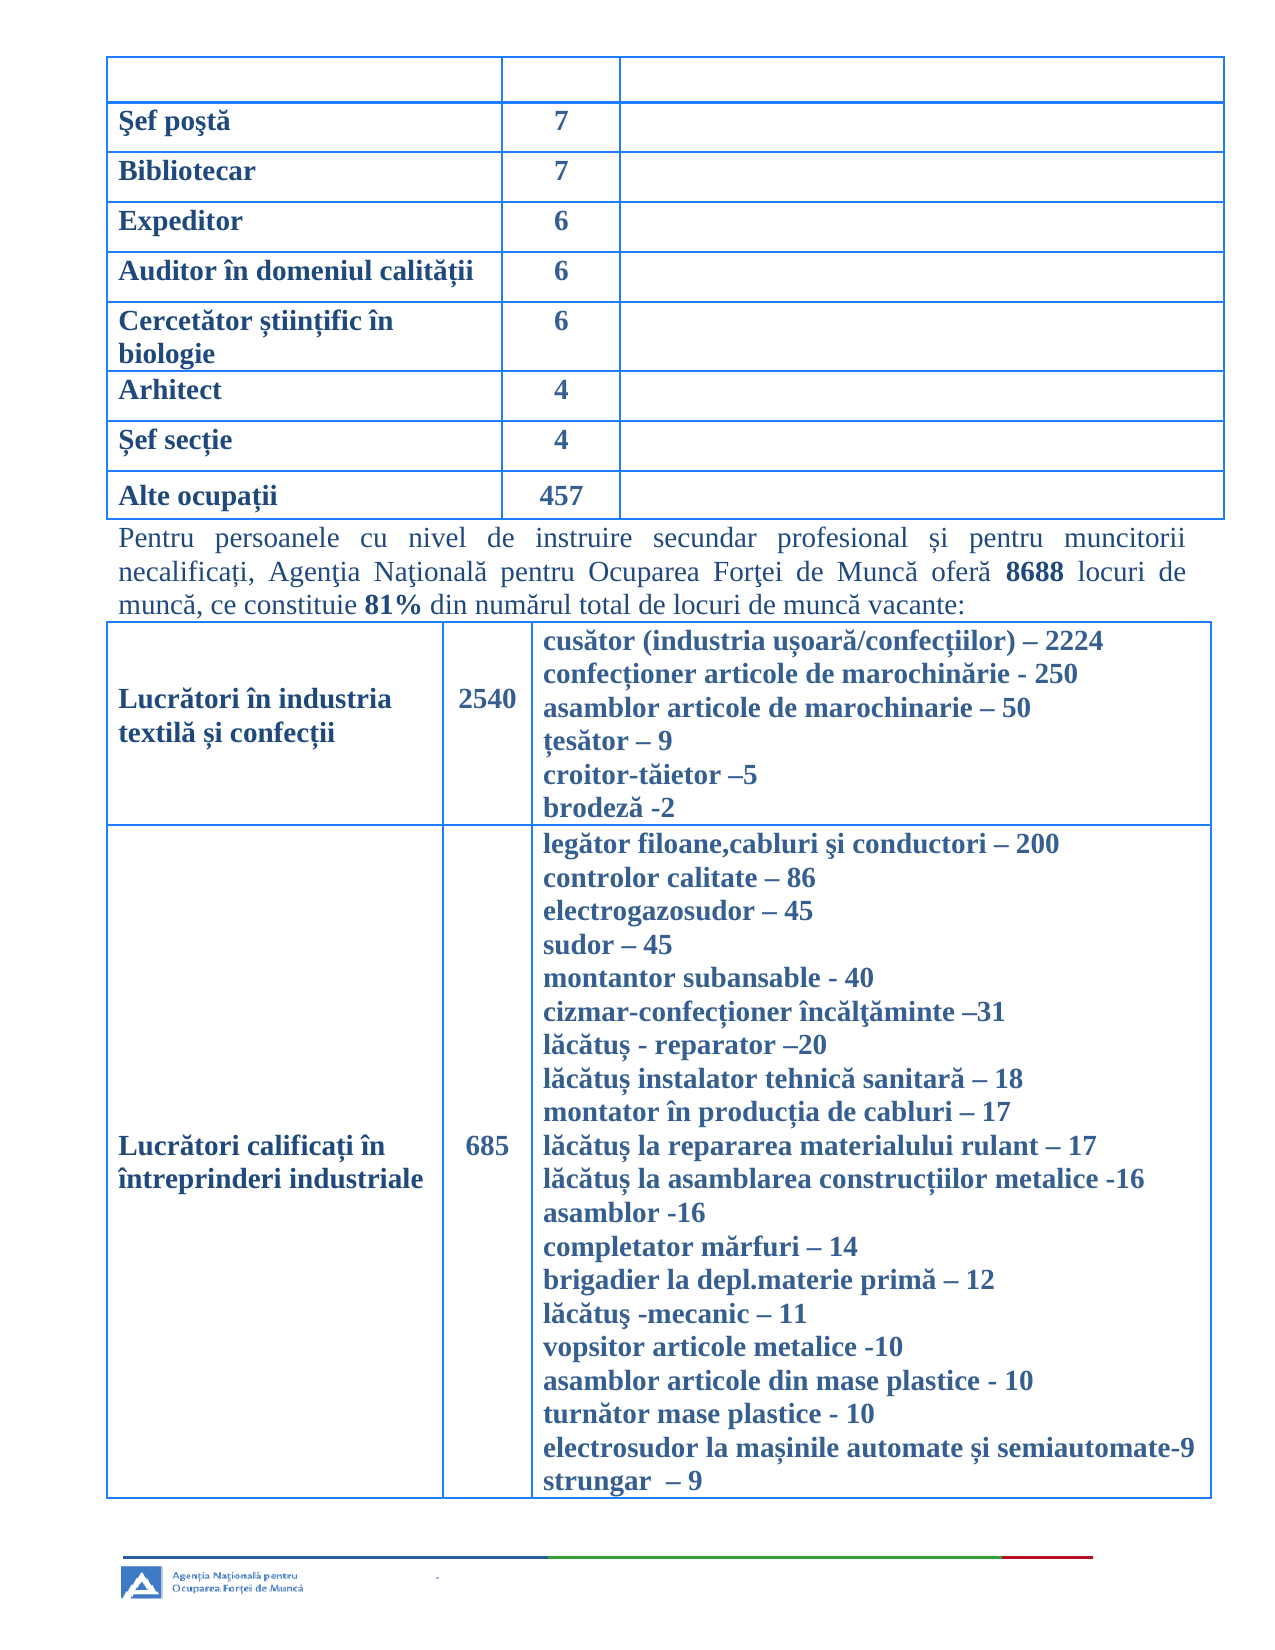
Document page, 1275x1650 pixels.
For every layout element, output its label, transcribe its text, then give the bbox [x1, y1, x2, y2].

table_cell 6 [503, 253, 619, 301]
table_cell 685 [444, 826, 531, 1497]
table_cell 457 [503, 472, 619, 518]
table_cell [621, 303, 1223, 370]
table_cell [108, 58, 501, 101]
table_cell 8 [503, 58, 619, 101]
table_header 2540 [444, 623, 531, 824]
table_cell [621, 58, 1223, 101]
table_cell 7 [503, 104, 619, 151]
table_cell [108, 826, 442, 1497]
table_cell Alte ocupații [108, 472, 501, 518]
table_cell Arhitect [108, 372, 501, 420]
table_cell [621, 372, 1223, 420]
table_cell [621, 104, 1223, 151]
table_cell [533, 826, 1210, 1497]
table_cell Șef secție [108, 422, 501, 470]
table_cell [621, 422, 1223, 470]
table_cell Expeditor [108, 203, 501, 251]
table_cell 6 [503, 303, 619, 370]
table_cell 4 [503, 372, 619, 420]
table_cell [621, 203, 1223, 251]
table_cell [621, 253, 1223, 301]
table_cell Auditor în domeniul calității [108, 253, 501, 301]
table_cell Cercetător științific în biologie [108, 303, 501, 370]
table_header cusător (industria ușoară/confecțiilor) – 2224 confecționer articole de marochinărie - 250 asamblor articole de marochinarie – 50 țesător – 9 croitor-tăietor –5 brodeză -2 [533, 623, 1210, 824]
table_cell Bibliotecar [108, 153, 501, 201]
table_cell Şef poştă [108, 104, 501, 151]
table_cell 4 [503, 422, 619, 470]
table_cell [621, 153, 1223, 201]
table_header Lucrători în industria textilă și confecții [108, 623, 442, 824]
text Pentru persoanele cu nivel de instruire secundar profesional și pentru muncitorii necalificați, Agenţia Naţională pentru Ocuparea Forţei de Muncă oferă 8688 locuri de muncă, ce constituie 81% din numărul total de locuri de muncă vacante: [118, 520, 1186, 621]
table_cell 6 [503, 203, 619, 251]
table_cell 7 [503, 153, 619, 201]
picture [118, 1551, 1094, 1605]
table_cell [621, 472, 1223, 518]
